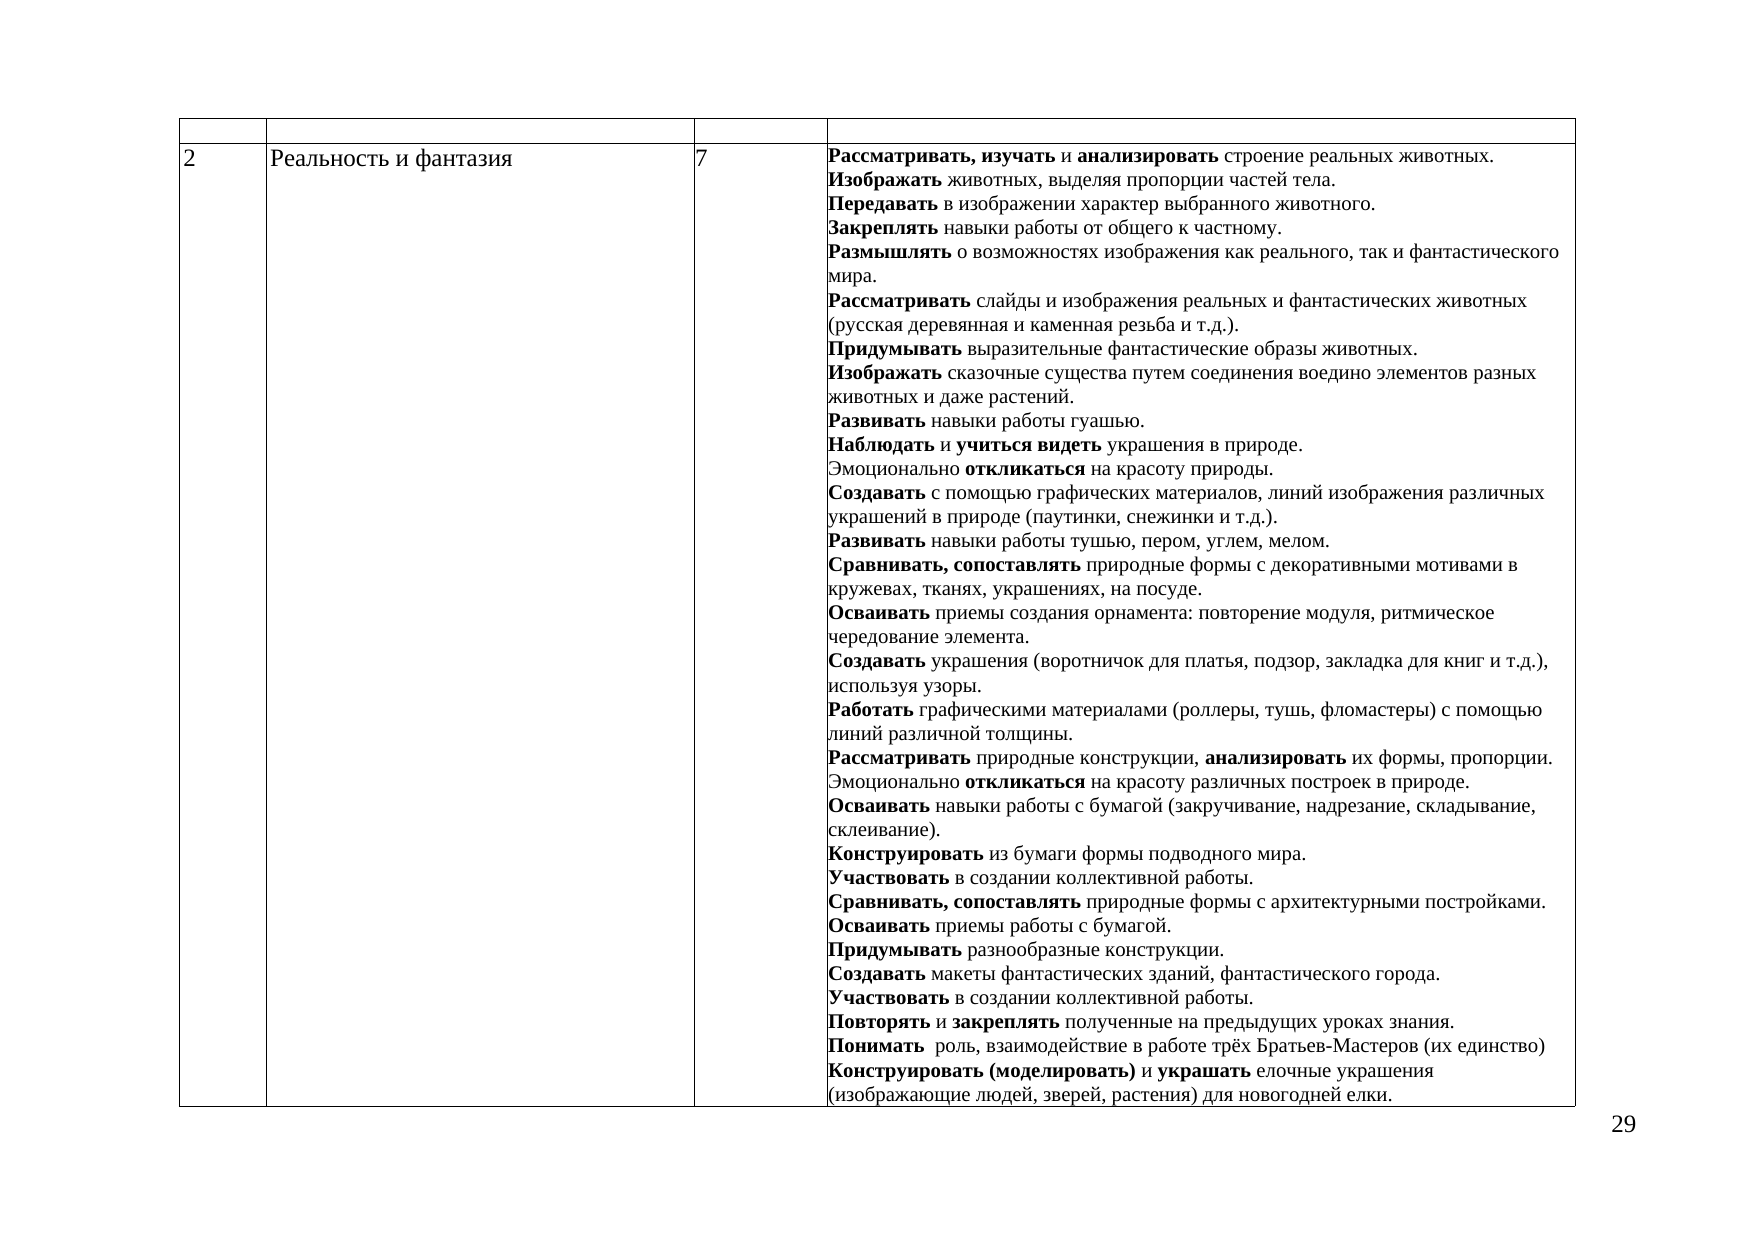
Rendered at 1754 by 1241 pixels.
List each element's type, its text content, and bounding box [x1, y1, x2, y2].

table_cell 8 [695, 119, 827, 143]
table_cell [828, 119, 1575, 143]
table_cell 7 [695, 144, 827, 1106]
table_cell 1 [180, 119, 266, 143]
table_cell 2 [180, 144, 266, 1106]
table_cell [267, 119, 694, 143]
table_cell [267, 144, 694, 1106]
